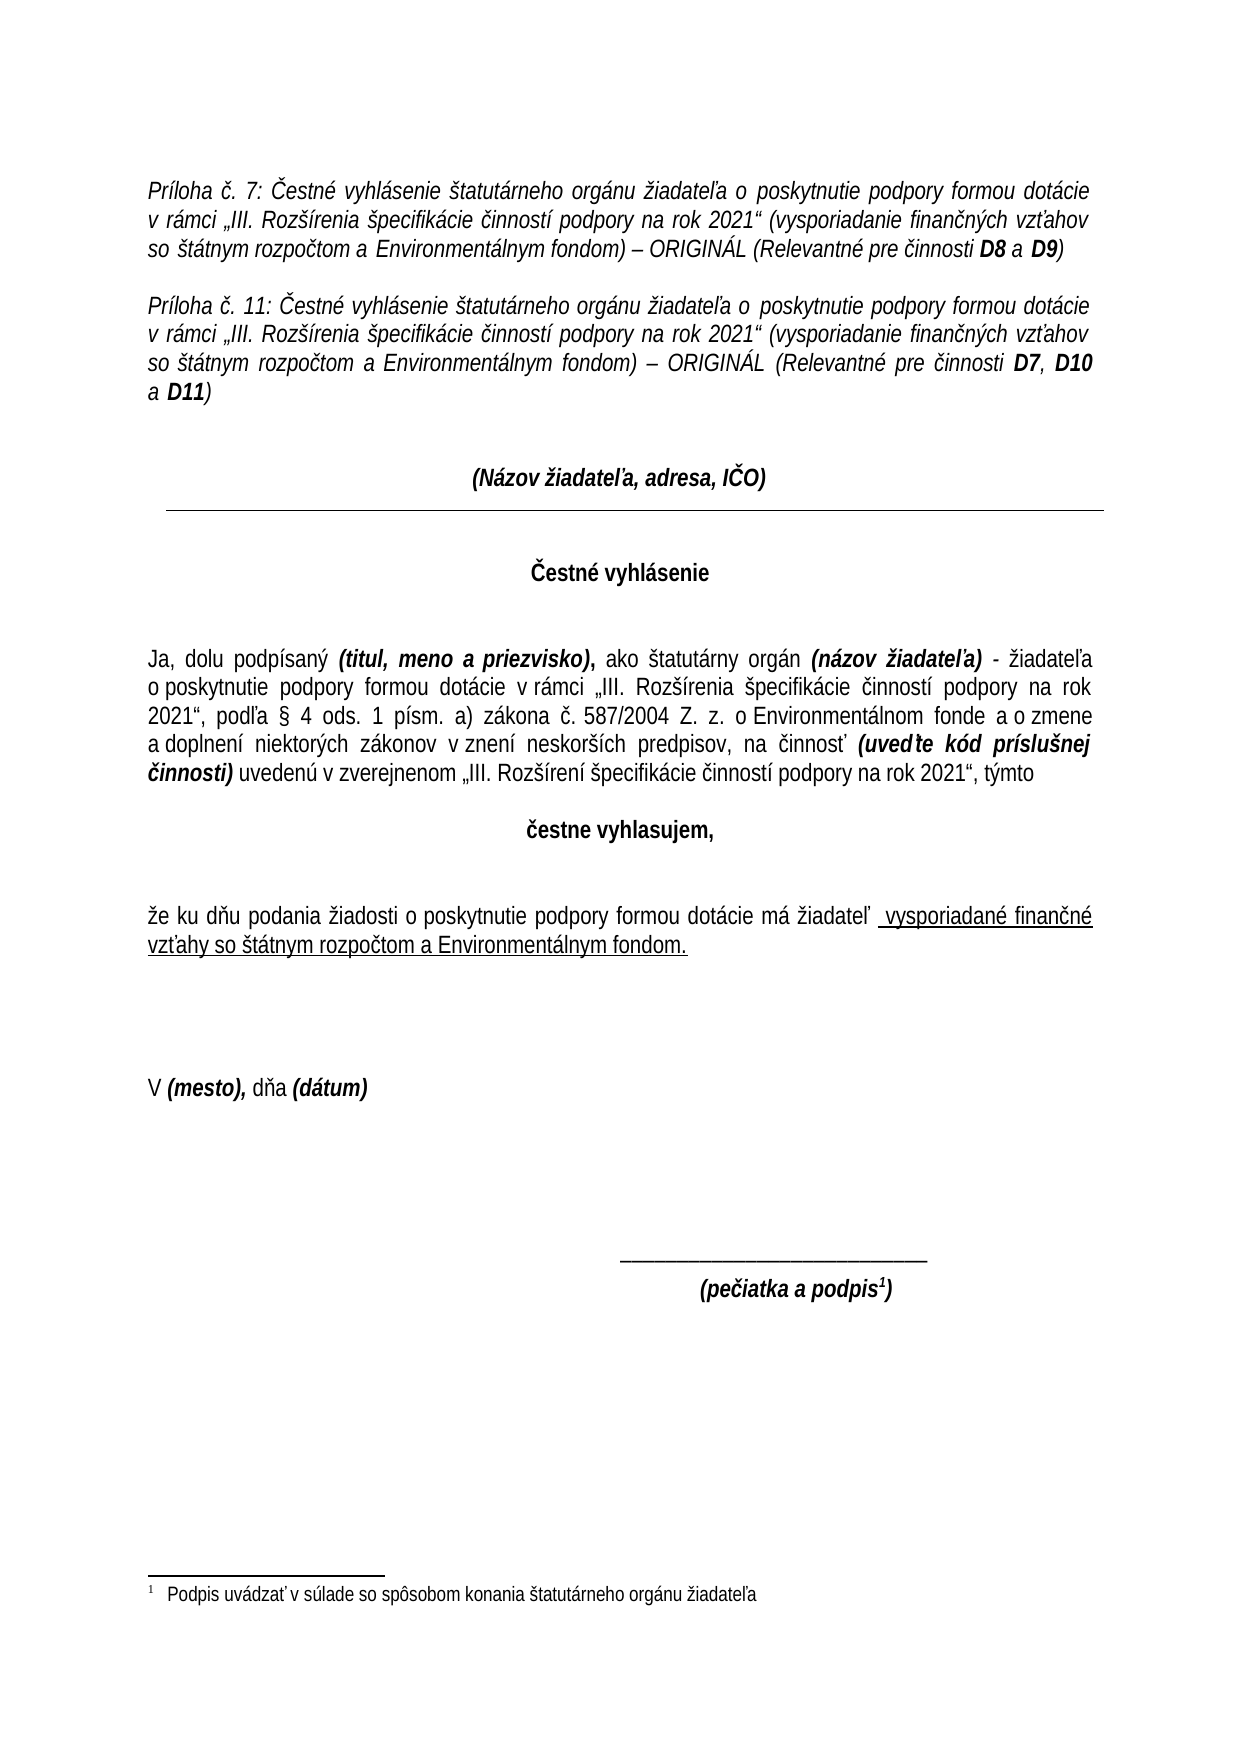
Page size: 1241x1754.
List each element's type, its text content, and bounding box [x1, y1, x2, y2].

text Čestné vyhlásenie [148, 558, 1093, 586]
text V (mesto), dňa (dátum) [148, 1073, 1093, 1102]
text (pečiatka a podpis) [620, 1274, 1093, 1302]
text (Názov žiadateľa, adresa, IČO) [148, 463, 1093, 491]
text čestne vyhlasujem, [148, 815, 1093, 844]
text že ku dňu podania žiadosti o poskytnutie podpory formou dotácie má žiadateľ vysporiadané finančné vzťahy so štátnym rozpočtom a Environmentálnym fondom. [148, 901, 1093, 959]
text Ja, dolu podpísaný (titul, meno a priezvisko), ako štatutárny orgán (názov žiadateľa) - žiadateľa o poskytnutie podpory formou dotácie v rámci „III. Rozšírenia špecifikácie činností podpory na rok 2021“, podľa § 4 ods. 1 písm. a) zákona č. 587/2004 Z. z. o Environmentálnom fonde a o zmene a doplnení niektorých zákonov v znení neskorších predpisov, na činnosť (uveďte kód príslušnej činnosti) uvedenú v zverejnenom „III. Rozšírení špecifikácie činností podpory na rok 2021“, týmto [148, 643, 1093, 787]
text Príloha č. 7: Čestné vyhlásenie štatutárneho orgánu žiadateľa o poskytnutie podpory formou dotácie v rámci „III. Rozšírenia špecifikácie činností podpory na rok 2021“ (vysporiadanie finančných vzťahov so štátnym rozpočtom a Environmentálnym fondom) – ORIGINÁL (Relevantné pre činnosti D8 a D9) [148, 176, 1093, 262]
text ––––––––––––––––––––––––––– [620, 1245, 1093, 1274]
text Príloha č. 11: Čestné vyhlásenie štatutárneho orgánu žiadateľa o poskytnutie podpory formou dotácie v rámci „III. Rozšírenia špecifikácie činností podpory na rok 2021“ (vysporiadanie finančných vzťahov so štátnym rozpočtom a Environmentálnym fondom) – ORIGINÁL (Relevantné pre činnosti D7, D10 a D11) [148, 291, 1093, 405]
